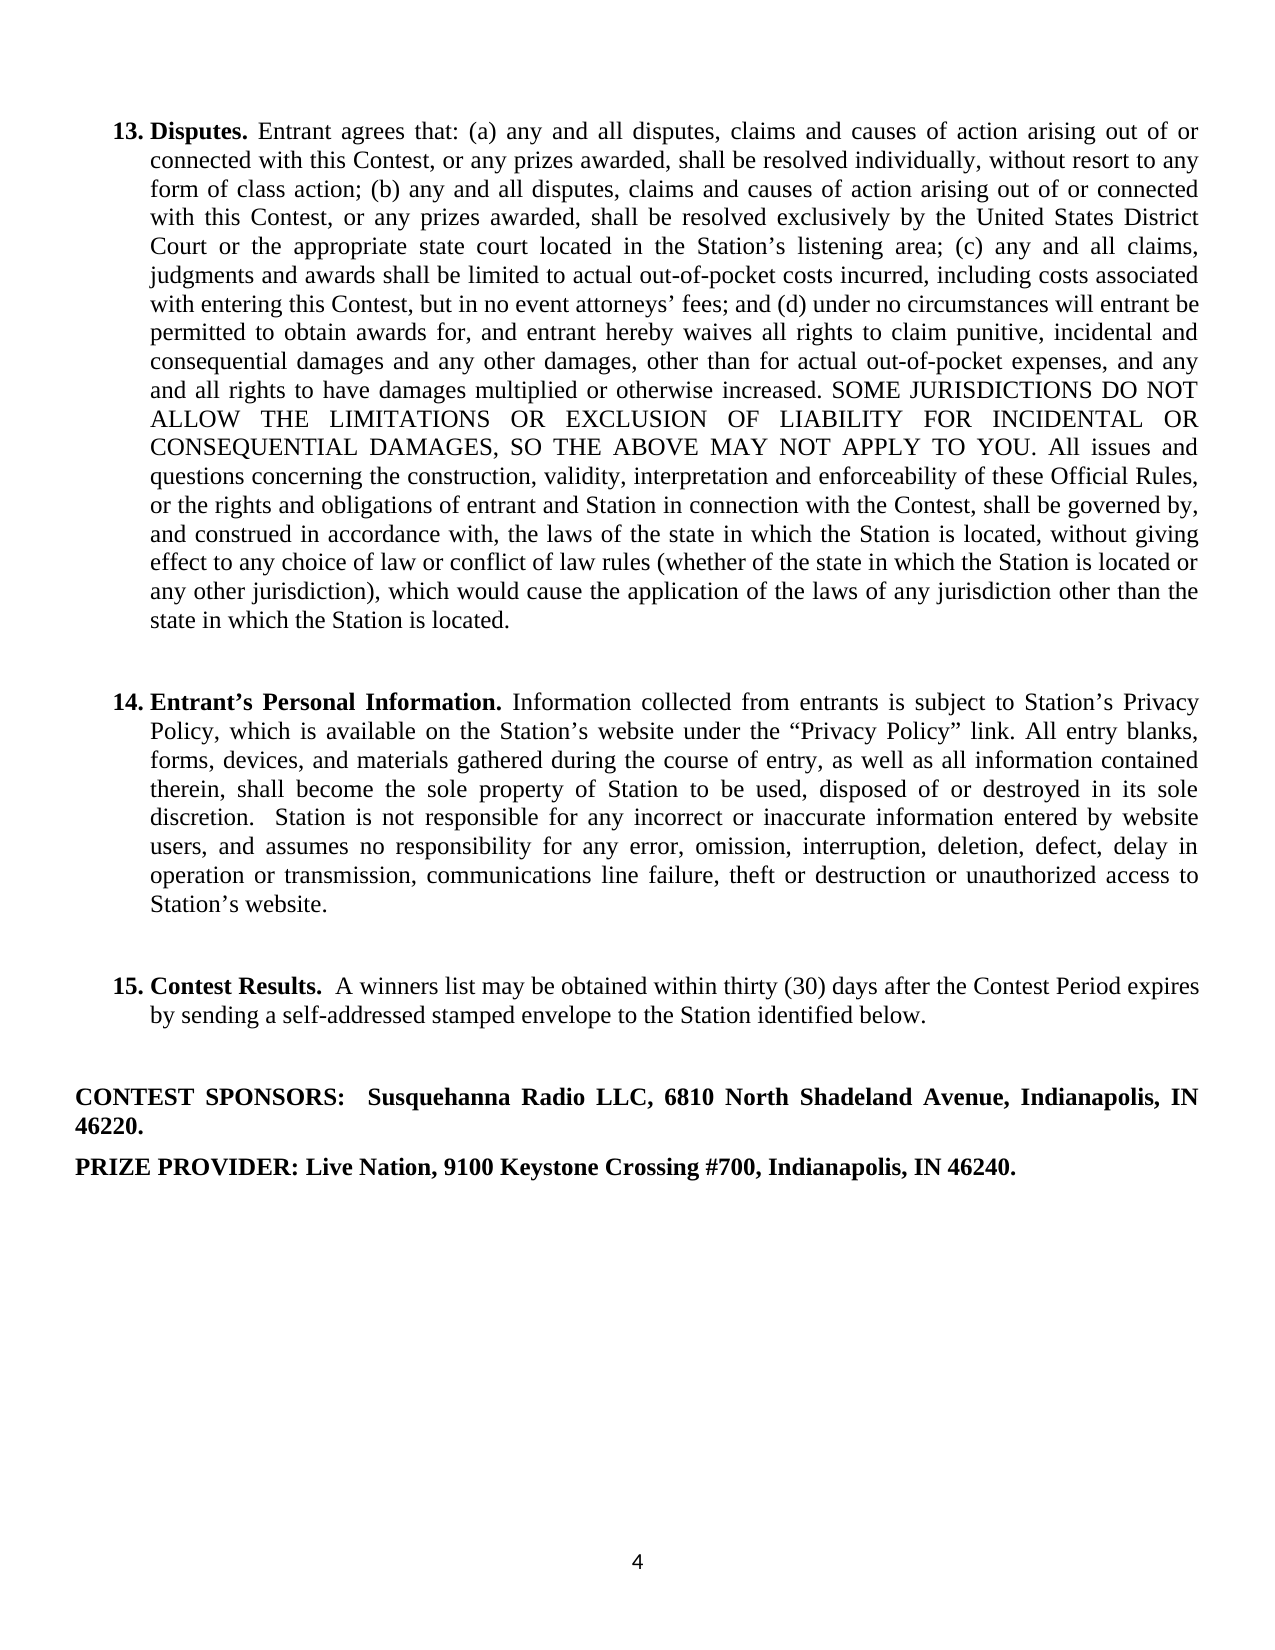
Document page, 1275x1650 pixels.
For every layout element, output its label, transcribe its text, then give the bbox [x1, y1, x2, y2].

list Entrant’s Personal Information. Information collected from entrants is subject to Station’s Privacy Policy, which is available on the Station’s website under the “Privacy Policy” link. All entry blanks, forms, devices, and materials gathered during the course of entry, as well as all information contained therein, shall become the sole property of Station to be used, disposed of or destroyed in its sole discretion. Station is not responsible for any incorrect or inaccurate information entered by website users, and assumes no responsibility for any error, omission, interruption, deletion, defect, delay in operation or transmission, communications line failure, theft or destruction or unauthorized access to Station’s website. [112, 687, 1200, 917]
list Disputes. Entrant agrees that: (a) any and all disputes, claims and causes of action arising out of or connected with this Contest, or any prizes awarded, shall be resolved individually, without resort to any form of class action; (b) any and all disputes, claims and causes of action arising out of or connected with this Contest, or any prizes awarded, shall be resolved exclusively by the United States District Court or the appropriate state court located in the Station’s listening area; (c) any and all claims, judgments and awards shall be limited to actual out-of-pocket costs incurred, including costs associated with entering this Contest, but in no event attorneys’ fees; and (d) under no circumstances will entrant be permitted to obtain awards for, and entrant hereby waives all rights to claim punitive, incidental and consequential damages and any other damages, other than for actual out-of-pocket expenses, and any and all rights to have damages multiplied or otherwise increased. SOME JURISDICTIONS DO NOT ALLOW THE LIMITATIONS OR EXCLUSION OF LIABILITY FOR INCIDENTAL OR CONSEQUENTIAL DAMAGES, SO THE ABOVE MAY NOT APPLY TO YOU. All issues and questions concerning the construction, validity, interpretation and enforceability of these Official Rules, or the rights and obligations of entrant and Station in connection with the Contest, shall be governed by, and construed in accordance with, the laws of the state in which the Station is located, without giving effect to any choice of law or conflict of law rules (whether of the state in which the Station is located or any other jurisdiction), which would cause the application of the laws of any jurisdiction other than the state in which the Station is located. [112, 116, 1200, 634]
text CONTEST SPONSORS: Susquehanna Radio LLC, 6810 North Shadeland Avenue, Indianapolis, IN 46220. [75, 1082, 1200, 1140]
list Contest Results. A winners list may be obtained within thirty (30) days after the Contest Period expires by sending a self-addressed stamped envelope to the Station identified below. [112, 971, 1200, 1029]
text PRIZE PROVIDER: Live Nation, 9100 Keystone Crossing #700, Indianapolis, IN 46240. [75, 1152, 1200, 1181]
